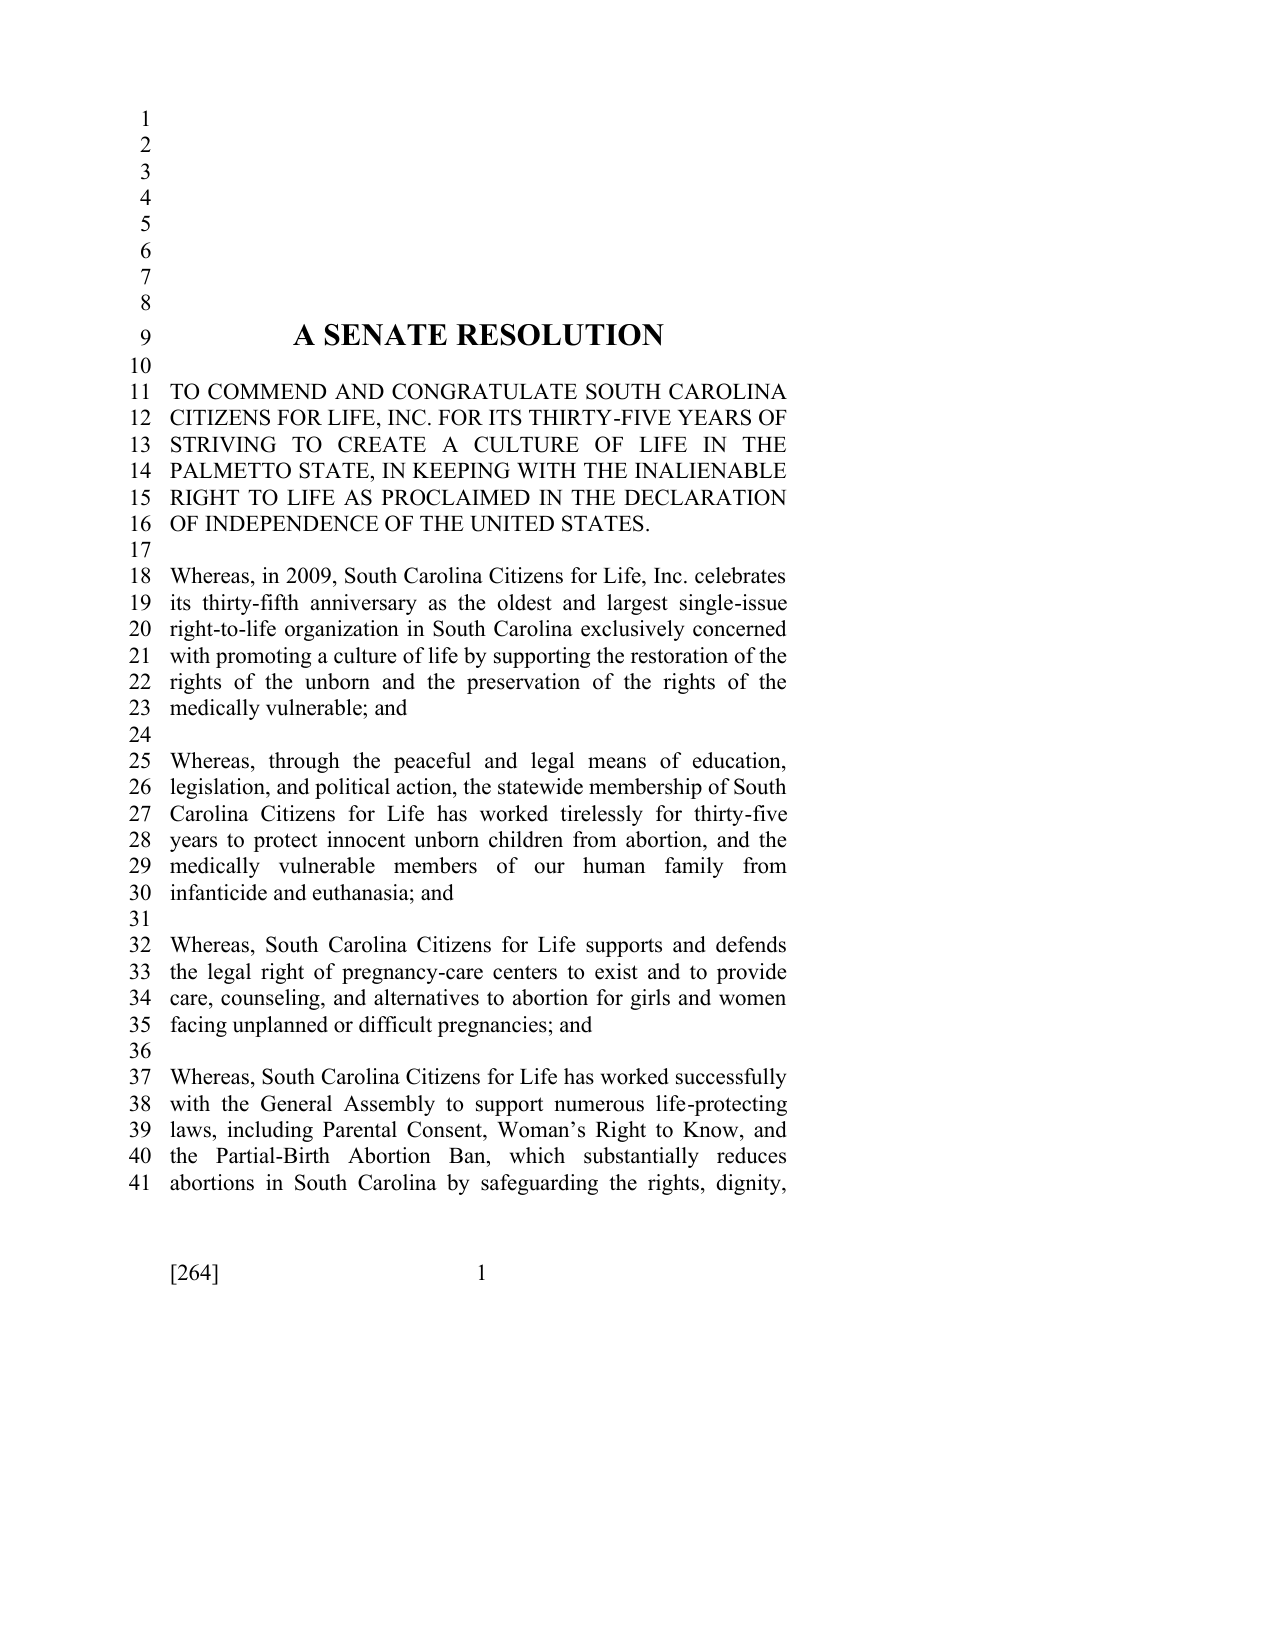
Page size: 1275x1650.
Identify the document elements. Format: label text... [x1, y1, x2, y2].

text Whereas, South Carolina Citizens for Life supports and defends the legal right of pregnancy-care centers to exist and to provide care, counseling, and alternatives to abortion for girls and women facing unplanned or difficult pregnancies; and [169, 932, 787, 1037]
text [169, 1063, 787, 1195]
text Whereas, in 2009, South Carolina Citizens for Life, Inc. celebrates its thirty-fifth anniversary as the oldest and largest single-issue right-to-life organization in South Carolina exclusively concerned with promoting a culture of life by supporting the restoration of the rights of the unborn and the preservation of the rights of the medically vulnerable; and [169, 563, 787, 721]
text Whereas, through the peaceful and legal means of education, legislation, and political action, the statewide membership of South Carolina Citizens for Life has worked tirelessly for thirty-five years to protect innocent unborn children from abortion, and the medically vulnerable members of our human family from infanticide and euthanasia; and [169, 747, 787, 905]
text A SENATE RESOLUTION [169, 316, 787, 352]
text TO COMMEND AND CONGRATULATE SOUTH CAROLINA CITIZENS FOR LIFE, INC. FOR ITS THIRTY-FIVE YEARS OF STRIVING TO CREATE A CULTURE OF LIFE IN THE PALMETTO STATE, IN KEEPING WITH THE INALIENABLE RIGHT TO LIFE AS PROCLAIMED IN THE DECLARATION OF INDEPENDENCE OF THE UNITED STATES. [169, 378, 787, 536]
